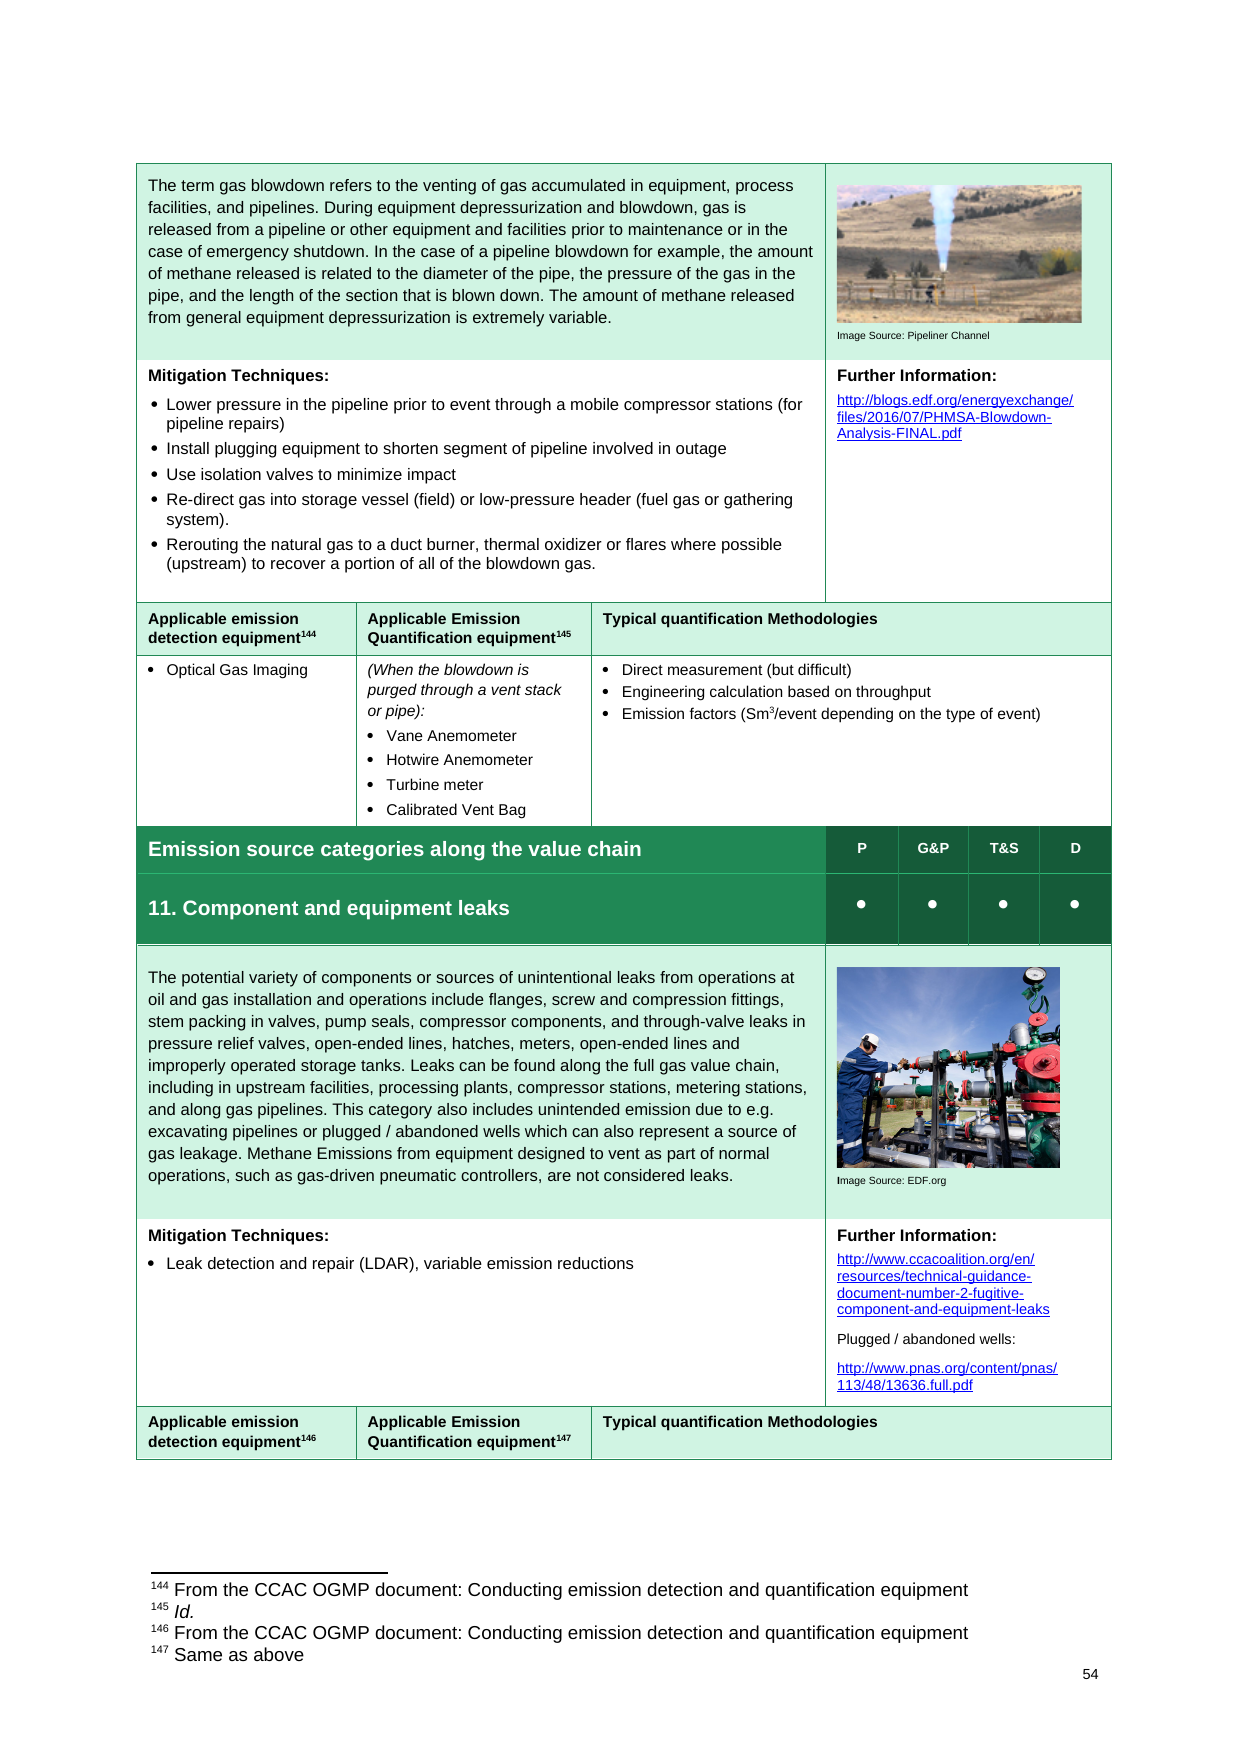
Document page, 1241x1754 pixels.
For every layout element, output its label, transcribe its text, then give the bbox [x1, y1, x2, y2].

table_cell P [826, 826, 898, 873]
table_cell Applicable emission detection equipment [137, 603, 356, 655]
table_cell Direct measurement (but difficult) Engineering calculation based on throughput Emission factors (Sm3/event depending on the type of event) [592, 656, 1111, 826]
table_cell 11. Component and equipment leaks [137, 874, 825, 944]
table_cell Mitigation Techniques: Lower pressure in the pipeline prior to event through a mobile compressor stations (for pipeline repairs) Install plugging equipment to shorten segment of pipeline involved in outage Use isolation valves to minimize impact Re-direct gas into storage vessel (field) or low-pressure header (fuel gas or gathering system). Rerouting the natural gas to a duct burner, thermal oxidizer or flares where possible (upstream) to recover a portion of all of the blowdown gas. [137, 360, 825, 602]
table_cell T&S [969, 826, 1039, 873]
table_cell [969, 874, 1039, 944]
table_cell Applicable emission detection equipment [137, 1407, 356, 1458]
picture [836, 185, 1082, 323]
table_cell Mitigation Techniques: Leak detection and repair (LDAR), variable emission reductions [137, 1219, 825, 1406]
table_cell Typical quantification Methodologies [592, 1407, 1111, 1458]
table_cell [1040, 874, 1111, 944]
table_cell The potential variety of components or sources of unintentional leaks from operations at oil and gas installation and operations include flanges, screw and compression fittings, stem packing in valves, pump seals, compressor components, and through-valve leaks in pressure relief valves, open-ended lines, hatches, meters, open-ended lines and improperly operated storage tanks. Leaks can be found along the full gas value chain, including in upstream facilities, processing plants, compressor stations, metering stations, and along gas pipelines. This category also includes unintended emission due to e.g. excavating pipelines or plugged / abandoned wells which can also represent a source of gas leakage. Methane Emissions from equipment designed to vent as part of normal operations, such as gas-driven pneumatic controllers, are not considered leaks. [137, 946, 825, 1219]
table_cell (When the blowdown is purged through a vent stack or pipe): Vane Anemometer Hotwire Anemometer Turbine meter Calibrated Vent Bag [357, 656, 591, 826]
table_cell Emission source categories along the value chain [137, 826, 825, 873]
table_cell D [1040, 826, 1111, 873]
table_cell The term gas blowdown refers to the venting of gas accumulated in equipment, process facilities, and pipelines. During equipment depressurization and blowdown, gas is released from a pipeline or other equipment and facilities prior to maintenance or in the case of emergency shutdown. In the case of a pipeline blowdown for example, the amount of methane released is related to the diameter of the pipe, the pressure of the gas in the pipe, and the length of the section that is blown down. The amount of methane released from general equipment depressurization is extremely variable. [137, 164, 825, 360]
table_cell G&P [899, 826, 968, 873]
picture [836, 967, 1060, 1168]
table_cell Applicable Emission Quantification equipment [357, 603, 591, 655]
table_cell Image Source: Pipeliner Channel [826, 164, 1111, 360]
table_cell Further Information: http://www.ccacoalition.org/en/resources/technical-guidance-document-number-2-fugitive-component-and-equipment-leaks Plugged / abandoned wells: http://www.pnas.org/content/pnas/113/48/13636.full.pdf [826, 1219, 1111, 1406]
table_cell [826, 874, 898, 944]
table_cell Typical quantification Methodologies [592, 603, 1111, 655]
table_cell Further Information: http://blogs.edf.org/energyexchange/files/2016/07/PHMSA-Blowdown-Analysis-FINAL.pdf [826, 360, 1111, 602]
table_cell Image Source: EDF.org [826, 946, 1111, 1219]
table_cell [899, 874, 968, 944]
table_cell Applicable Emission Quantification equipment [357, 1407, 591, 1458]
table_cell Optical Gas Imaging [137, 656, 356, 826]
